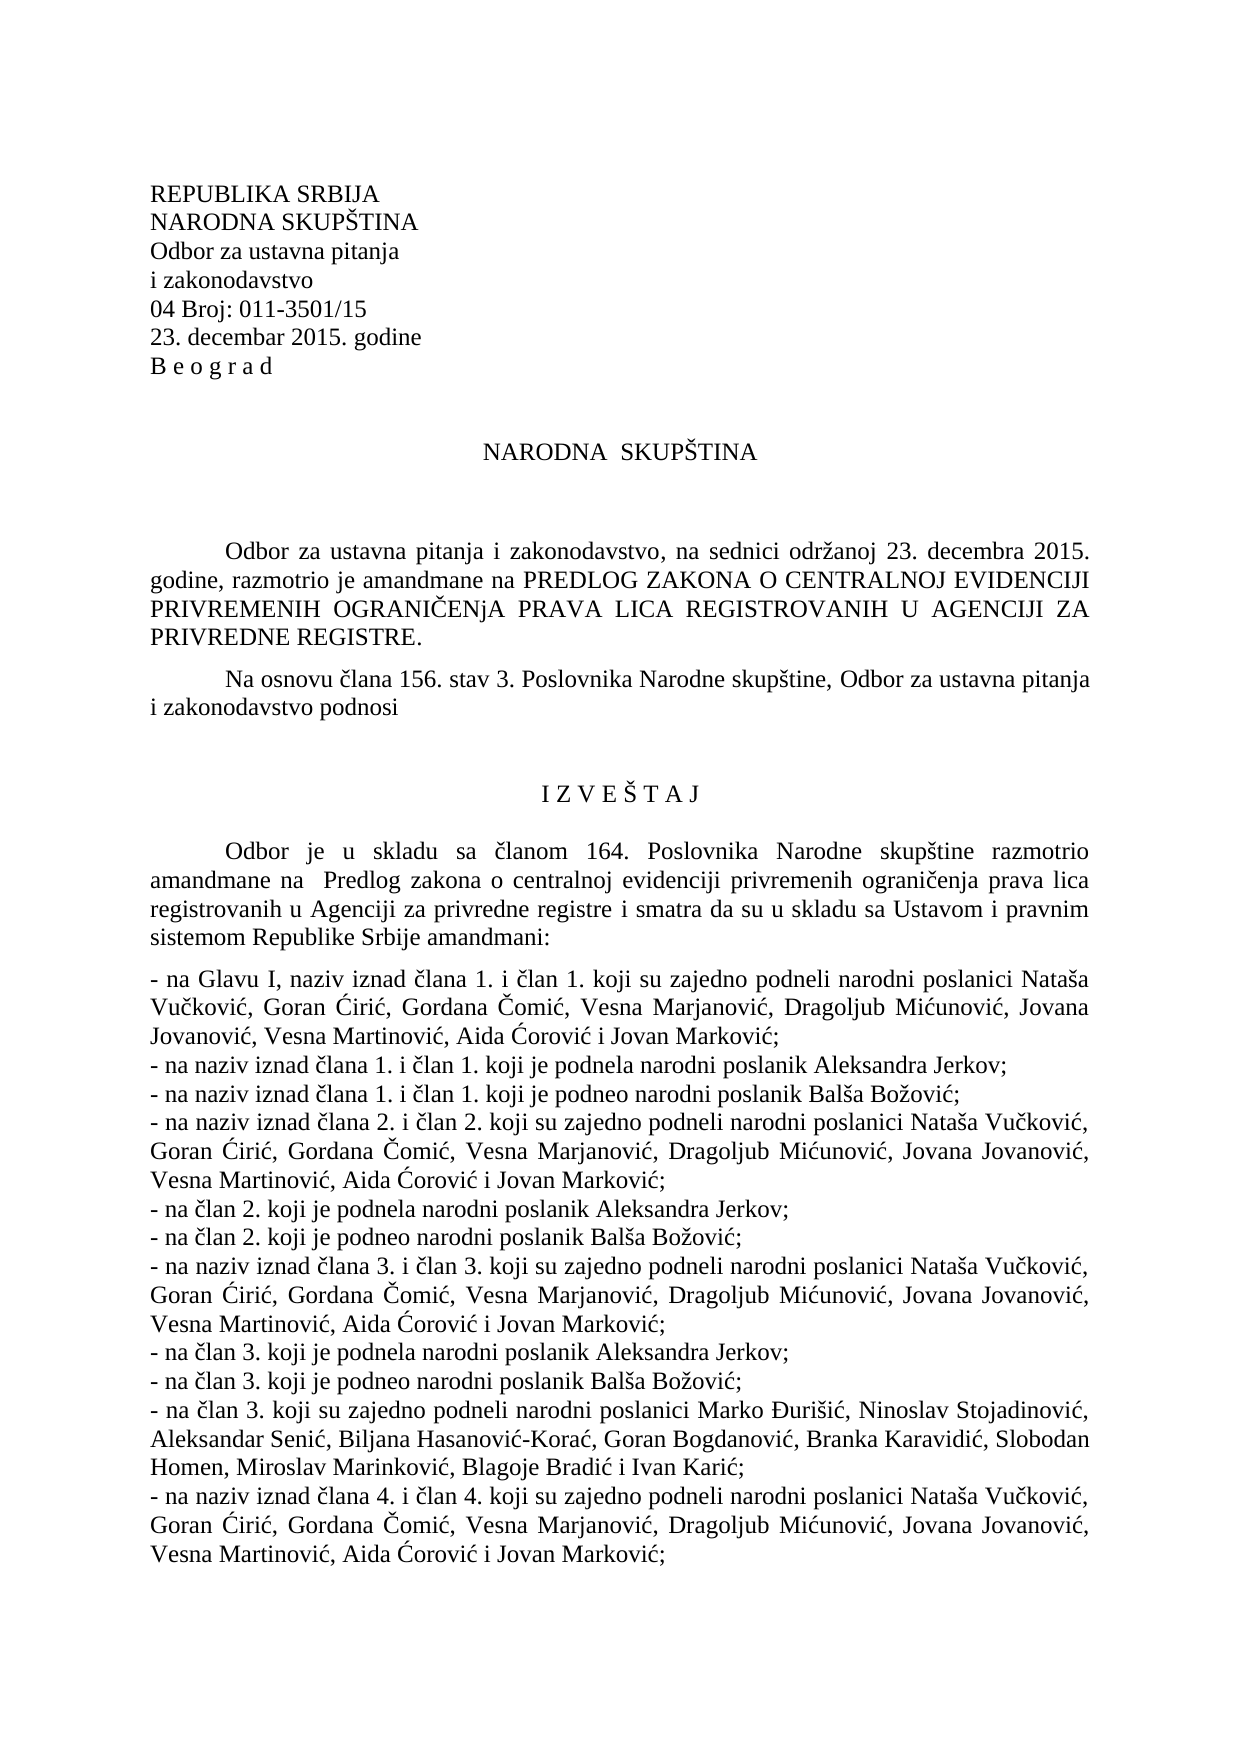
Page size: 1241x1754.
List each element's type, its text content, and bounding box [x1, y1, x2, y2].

text - na član 3. koji je podnela narodni poslanik Aleksandra Jerkov; [150, 1337, 1090, 1366]
text - na član 3. koji su zajedno podneli narodni poslanici Marko Đurišić, Ninoslav Stojadinović, Aleksandar Senić, Biljana Hasanović-Korać, Goran Bogdanović, Branka Karavidić, Slobodan Homen, Miroslav Marinković, Blagoje Bradić i Ivan Karić; [150, 1395, 1090, 1481]
text i zakonodavstvo [150, 265, 1090, 294]
text NARODNA SKUPŠTINA [150, 207, 1090, 236]
text Odbor za ustavna pitanja [150, 236, 1090, 265]
text Odbor je u skladu sa članom 164. Poslovnika Narodne skupštine razmotrio amandmane na Predlog zakona o centralnoj evidenciji privremenih ograničenja prava lica registrovanih u Agenciji za privredne registre i smatra da su u skladu sa Ustavom i pravnim sistemom Republike Srbije amandmani: [150, 836, 1090, 951]
text - na član 2. koji je podnela narodni poslanik Aleksandra Jerkov; [150, 1194, 1090, 1222]
text REPUBLIKA SRBIJA [150, 179, 1090, 207]
text - na član 2. koji je podneo narodni poslanik Balša Božović; [150, 1222, 1090, 1251]
text 23. decembar 2015. godine [150, 322, 1090, 351]
text - na član 3. koji je podneo narodni poslanik Balša Božović; [150, 1366, 1090, 1395]
text - na naziv iznad člana 1. i član 1. koji je podneo narodni poslanik Balša Božović; [150, 1079, 1090, 1107]
text I Z V E Š T A J [150, 779, 1090, 807]
text - na naziv iznad člana 1. i član 1. koji je podnela narodni poslanik Aleksandra Jerkov; [150, 1050, 1090, 1079]
text - na naziv iznad člana 3. i član 3. koji su zajedno podneli narodni poslanici Nataša Vučković, Goran Ćirić, Gordana Čomić, Vesna Marjanović, Dragoljub Mićunović, Jovana Jovanović, Vesna Martinović, Aida Ćorović i Jovan Marković; [150, 1251, 1090, 1337]
text - na naziv iznad člana 2. i član 2. koji su zajedno podneli narodni poslanici Nataša Vučković, Goran Ćirić, Gordana Čomić, Vesna Marjanović, Dragoljub Mićunović, Jovana Jovanović, Vesna Martinović, Aida Ćorović i Jovan Marković; [150, 1107, 1090, 1194]
text 04 Broj: 011-3501/15 [150, 294, 1090, 322]
text - na Glavu I, naziv iznad člana 1. i član 1. koji su zajedno podneli narodni poslanici Nataša Vučković, Goran Ćirić, Gordana Čomić, Vesna Marjanović, Dragoljub Mićunović, Jovana Jovanović, Vesna Martinović, Aida Ćorović i Jovan Marković; [150, 964, 1090, 1050]
text Na osnovu člana 156. stav 3. Poslovnika Narodne skupštine, Odbor za ustavna pitanja i zakonodavstvo podnosi [150, 664, 1090, 721]
text NARODNA SKUPŠTINA [150, 437, 1090, 466]
text B e o g r a d [150, 351, 1090, 380]
text Odbor za ustavna pitanja i zakonodavstvo, na sednici održanoj 23. decembra 2015. godine, razmotrio je amandmane na PREDLOG ZAKONA O CENTRALNOJ EVIDENCIJI PRIVREMENIH OGRANIČENjA PRAVA LICA REGISTROVANIH U AGENCIJI ZA PRIVREDNE REGISTRE. [150, 536, 1090, 651]
text - na naziv iznad člana 4. i član 4. koji su zajedno podneli narodni poslanici Nataša Vučković, Goran Ćirić, Gordana Čomić, Vesna Marjanović, Dragoljub Mićunović, Jovana Jovanović, Vesna Martinović, Aida Ćorović i Jovan Marković; [150, 1481, 1090, 1567]
